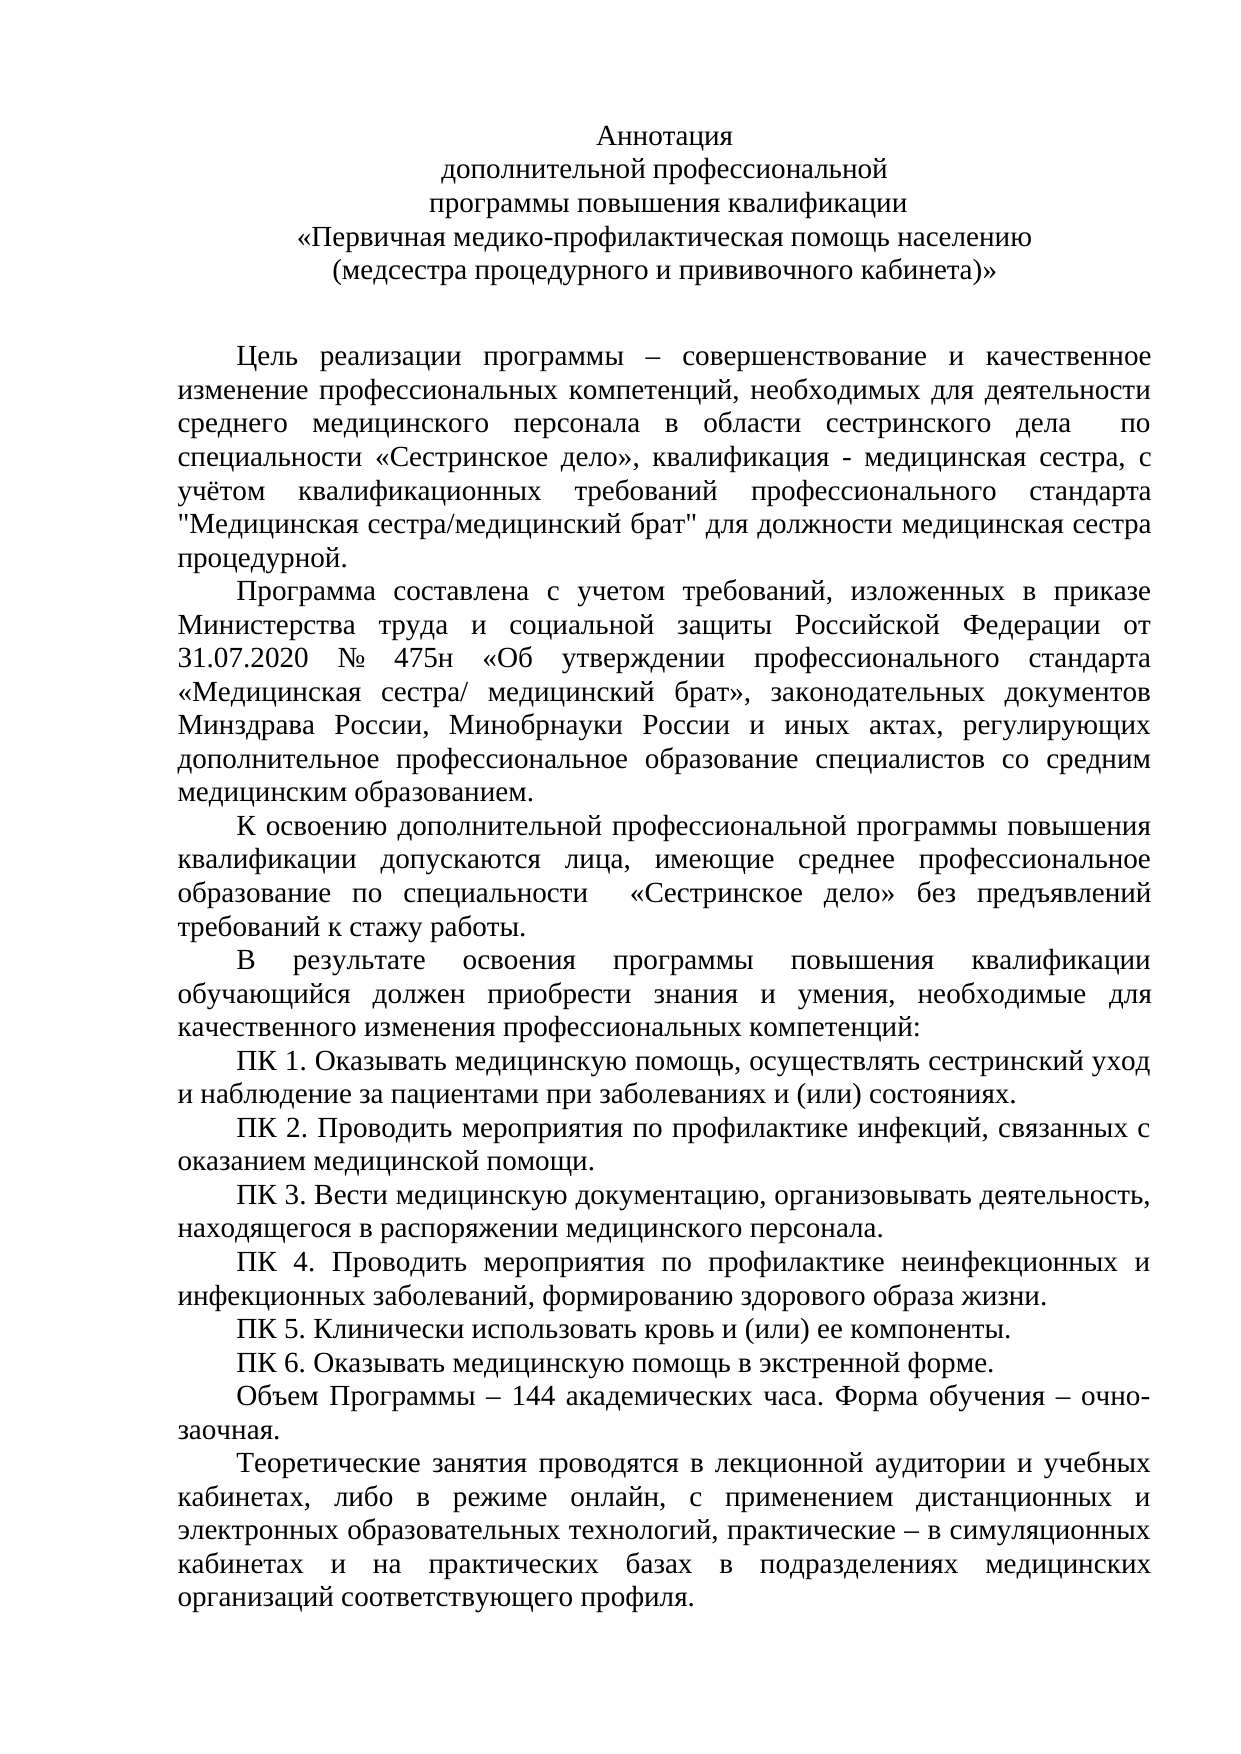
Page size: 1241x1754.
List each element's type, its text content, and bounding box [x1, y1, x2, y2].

text К освоению дополнительной профессиональной программы повышения квалификации допускаются лица, имеющие среднее профессиональное образование по специальности «Сестринское дело» без предъявлений требований к стажу работы. [177, 808, 1152, 942]
text Объем Программы – 144 академических часа. Форма обучения – очно-заочная. [177, 1378, 1152, 1445]
text дополнительной профессиональной [177, 152, 1152, 185]
text Теоретические занятия проводятся в лекционной аудитории и учебных кабинетах, либо в режиме онлайн, с применением дистанционных и электронных образовательных технологий, практические – в симуляционных кабинетах и на практических базах в подразделениях медицинских организаций соответствующего профиля. [177, 1445, 1152, 1613]
text ПК 3. Вести медицинскую документацию, организовывать деятельность, находящегося в распоряжении медицинского персонала. [177, 1177, 1152, 1244]
text (медсестра процедурного и прививочного кабинета)» [177, 252, 1152, 286]
text В результате освоения программы повышения квалификации обучающийся должен приобрести знания и умения, необходимые для качественного изменения профессиональных компетенций: [177, 942, 1152, 1043]
text ПК 2. Проводить мероприятия по профилактике инфекций, связанных с оказанием медицинской помощи. [177, 1110, 1152, 1177]
text «Первичная медико-профилактическая помощь населению [177, 219, 1152, 252]
text ПК 5. Клинически использовать кровь и (или) ее компоненты. [177, 1311, 1152, 1345]
text ПК 1. Оказывать медицинскую помощь, осуществлять сестринский уход и наблюдение за пациентами при заболеваниях и (или) состояниях. [177, 1043, 1152, 1110]
text ПК 6. Оказывать медицинскую помощь в экстренной форме. [177, 1345, 1152, 1378]
text Аннотация [177, 118, 1152, 152]
text ПК 4. Проводить мероприятия по профилактике неинфекционных и инфекционных заболеваний, формированию здорового образа жизни. [177, 1244, 1152, 1311]
text программы повышения квалификации [177, 185, 1152, 219]
text Программа составлена с учетом требований, изложенных в приказе Министерства труда и социальной защиты Российской Федерации от 31.07.2020 № 475н «Об утверждении профессионального стандарта «Медицинская сестра/ медицинский брат», законодательных документов Минздрава России, Минобрнауки России и иных актах, регулирующих дополнительное профессиональное образование специалистов со средним медицинским образованием. [177, 573, 1152, 808]
text Цель реализации программы – совершенствование и качественное изменение профессиональных компетенций, необходимых для деятельности среднего медицинского персонала в области сестринского дела по специальности «Сестринское дело», квалификация - медицинская сестра, с учётом квалификационных требований профессионального стандарта "Медицинская сестра/медицинский брат" для должности медицинская сестра процедурной. [177, 338, 1152, 573]
